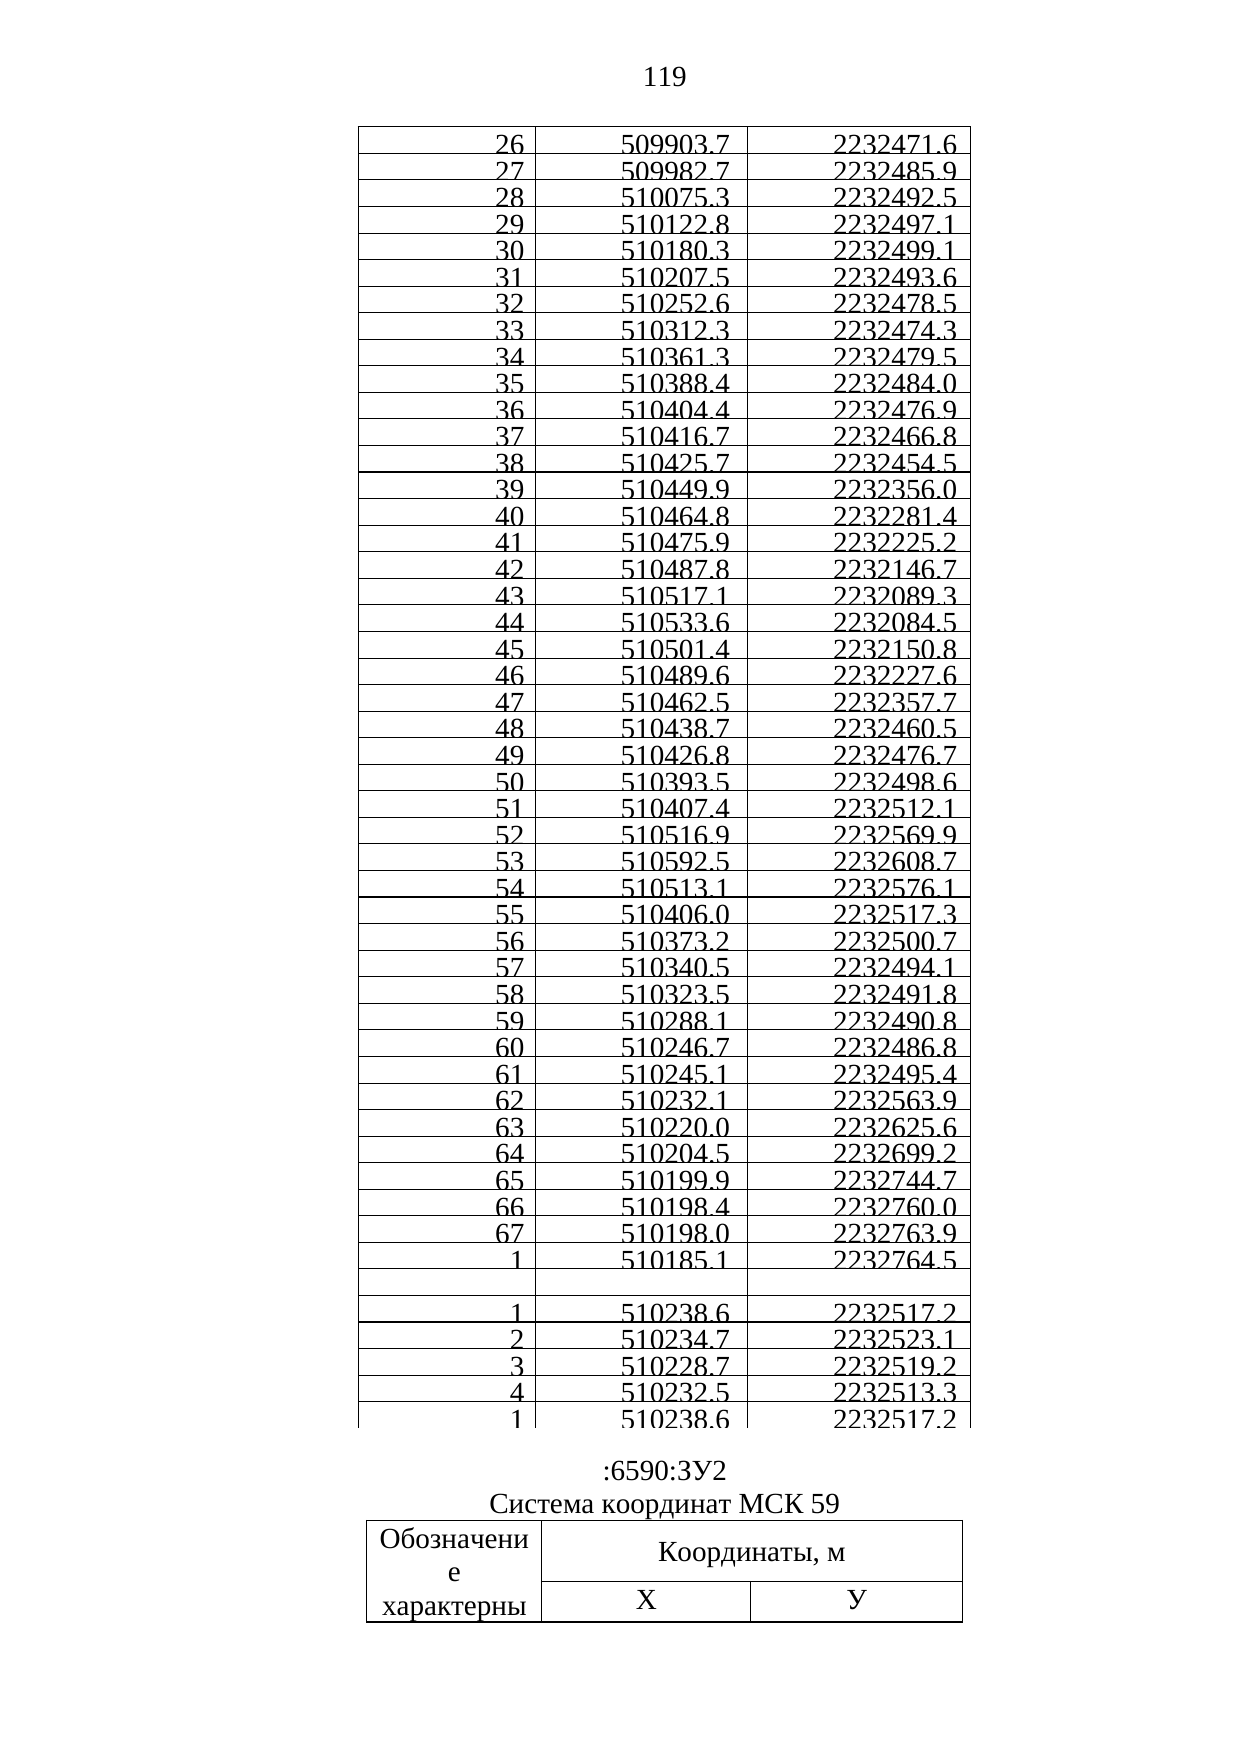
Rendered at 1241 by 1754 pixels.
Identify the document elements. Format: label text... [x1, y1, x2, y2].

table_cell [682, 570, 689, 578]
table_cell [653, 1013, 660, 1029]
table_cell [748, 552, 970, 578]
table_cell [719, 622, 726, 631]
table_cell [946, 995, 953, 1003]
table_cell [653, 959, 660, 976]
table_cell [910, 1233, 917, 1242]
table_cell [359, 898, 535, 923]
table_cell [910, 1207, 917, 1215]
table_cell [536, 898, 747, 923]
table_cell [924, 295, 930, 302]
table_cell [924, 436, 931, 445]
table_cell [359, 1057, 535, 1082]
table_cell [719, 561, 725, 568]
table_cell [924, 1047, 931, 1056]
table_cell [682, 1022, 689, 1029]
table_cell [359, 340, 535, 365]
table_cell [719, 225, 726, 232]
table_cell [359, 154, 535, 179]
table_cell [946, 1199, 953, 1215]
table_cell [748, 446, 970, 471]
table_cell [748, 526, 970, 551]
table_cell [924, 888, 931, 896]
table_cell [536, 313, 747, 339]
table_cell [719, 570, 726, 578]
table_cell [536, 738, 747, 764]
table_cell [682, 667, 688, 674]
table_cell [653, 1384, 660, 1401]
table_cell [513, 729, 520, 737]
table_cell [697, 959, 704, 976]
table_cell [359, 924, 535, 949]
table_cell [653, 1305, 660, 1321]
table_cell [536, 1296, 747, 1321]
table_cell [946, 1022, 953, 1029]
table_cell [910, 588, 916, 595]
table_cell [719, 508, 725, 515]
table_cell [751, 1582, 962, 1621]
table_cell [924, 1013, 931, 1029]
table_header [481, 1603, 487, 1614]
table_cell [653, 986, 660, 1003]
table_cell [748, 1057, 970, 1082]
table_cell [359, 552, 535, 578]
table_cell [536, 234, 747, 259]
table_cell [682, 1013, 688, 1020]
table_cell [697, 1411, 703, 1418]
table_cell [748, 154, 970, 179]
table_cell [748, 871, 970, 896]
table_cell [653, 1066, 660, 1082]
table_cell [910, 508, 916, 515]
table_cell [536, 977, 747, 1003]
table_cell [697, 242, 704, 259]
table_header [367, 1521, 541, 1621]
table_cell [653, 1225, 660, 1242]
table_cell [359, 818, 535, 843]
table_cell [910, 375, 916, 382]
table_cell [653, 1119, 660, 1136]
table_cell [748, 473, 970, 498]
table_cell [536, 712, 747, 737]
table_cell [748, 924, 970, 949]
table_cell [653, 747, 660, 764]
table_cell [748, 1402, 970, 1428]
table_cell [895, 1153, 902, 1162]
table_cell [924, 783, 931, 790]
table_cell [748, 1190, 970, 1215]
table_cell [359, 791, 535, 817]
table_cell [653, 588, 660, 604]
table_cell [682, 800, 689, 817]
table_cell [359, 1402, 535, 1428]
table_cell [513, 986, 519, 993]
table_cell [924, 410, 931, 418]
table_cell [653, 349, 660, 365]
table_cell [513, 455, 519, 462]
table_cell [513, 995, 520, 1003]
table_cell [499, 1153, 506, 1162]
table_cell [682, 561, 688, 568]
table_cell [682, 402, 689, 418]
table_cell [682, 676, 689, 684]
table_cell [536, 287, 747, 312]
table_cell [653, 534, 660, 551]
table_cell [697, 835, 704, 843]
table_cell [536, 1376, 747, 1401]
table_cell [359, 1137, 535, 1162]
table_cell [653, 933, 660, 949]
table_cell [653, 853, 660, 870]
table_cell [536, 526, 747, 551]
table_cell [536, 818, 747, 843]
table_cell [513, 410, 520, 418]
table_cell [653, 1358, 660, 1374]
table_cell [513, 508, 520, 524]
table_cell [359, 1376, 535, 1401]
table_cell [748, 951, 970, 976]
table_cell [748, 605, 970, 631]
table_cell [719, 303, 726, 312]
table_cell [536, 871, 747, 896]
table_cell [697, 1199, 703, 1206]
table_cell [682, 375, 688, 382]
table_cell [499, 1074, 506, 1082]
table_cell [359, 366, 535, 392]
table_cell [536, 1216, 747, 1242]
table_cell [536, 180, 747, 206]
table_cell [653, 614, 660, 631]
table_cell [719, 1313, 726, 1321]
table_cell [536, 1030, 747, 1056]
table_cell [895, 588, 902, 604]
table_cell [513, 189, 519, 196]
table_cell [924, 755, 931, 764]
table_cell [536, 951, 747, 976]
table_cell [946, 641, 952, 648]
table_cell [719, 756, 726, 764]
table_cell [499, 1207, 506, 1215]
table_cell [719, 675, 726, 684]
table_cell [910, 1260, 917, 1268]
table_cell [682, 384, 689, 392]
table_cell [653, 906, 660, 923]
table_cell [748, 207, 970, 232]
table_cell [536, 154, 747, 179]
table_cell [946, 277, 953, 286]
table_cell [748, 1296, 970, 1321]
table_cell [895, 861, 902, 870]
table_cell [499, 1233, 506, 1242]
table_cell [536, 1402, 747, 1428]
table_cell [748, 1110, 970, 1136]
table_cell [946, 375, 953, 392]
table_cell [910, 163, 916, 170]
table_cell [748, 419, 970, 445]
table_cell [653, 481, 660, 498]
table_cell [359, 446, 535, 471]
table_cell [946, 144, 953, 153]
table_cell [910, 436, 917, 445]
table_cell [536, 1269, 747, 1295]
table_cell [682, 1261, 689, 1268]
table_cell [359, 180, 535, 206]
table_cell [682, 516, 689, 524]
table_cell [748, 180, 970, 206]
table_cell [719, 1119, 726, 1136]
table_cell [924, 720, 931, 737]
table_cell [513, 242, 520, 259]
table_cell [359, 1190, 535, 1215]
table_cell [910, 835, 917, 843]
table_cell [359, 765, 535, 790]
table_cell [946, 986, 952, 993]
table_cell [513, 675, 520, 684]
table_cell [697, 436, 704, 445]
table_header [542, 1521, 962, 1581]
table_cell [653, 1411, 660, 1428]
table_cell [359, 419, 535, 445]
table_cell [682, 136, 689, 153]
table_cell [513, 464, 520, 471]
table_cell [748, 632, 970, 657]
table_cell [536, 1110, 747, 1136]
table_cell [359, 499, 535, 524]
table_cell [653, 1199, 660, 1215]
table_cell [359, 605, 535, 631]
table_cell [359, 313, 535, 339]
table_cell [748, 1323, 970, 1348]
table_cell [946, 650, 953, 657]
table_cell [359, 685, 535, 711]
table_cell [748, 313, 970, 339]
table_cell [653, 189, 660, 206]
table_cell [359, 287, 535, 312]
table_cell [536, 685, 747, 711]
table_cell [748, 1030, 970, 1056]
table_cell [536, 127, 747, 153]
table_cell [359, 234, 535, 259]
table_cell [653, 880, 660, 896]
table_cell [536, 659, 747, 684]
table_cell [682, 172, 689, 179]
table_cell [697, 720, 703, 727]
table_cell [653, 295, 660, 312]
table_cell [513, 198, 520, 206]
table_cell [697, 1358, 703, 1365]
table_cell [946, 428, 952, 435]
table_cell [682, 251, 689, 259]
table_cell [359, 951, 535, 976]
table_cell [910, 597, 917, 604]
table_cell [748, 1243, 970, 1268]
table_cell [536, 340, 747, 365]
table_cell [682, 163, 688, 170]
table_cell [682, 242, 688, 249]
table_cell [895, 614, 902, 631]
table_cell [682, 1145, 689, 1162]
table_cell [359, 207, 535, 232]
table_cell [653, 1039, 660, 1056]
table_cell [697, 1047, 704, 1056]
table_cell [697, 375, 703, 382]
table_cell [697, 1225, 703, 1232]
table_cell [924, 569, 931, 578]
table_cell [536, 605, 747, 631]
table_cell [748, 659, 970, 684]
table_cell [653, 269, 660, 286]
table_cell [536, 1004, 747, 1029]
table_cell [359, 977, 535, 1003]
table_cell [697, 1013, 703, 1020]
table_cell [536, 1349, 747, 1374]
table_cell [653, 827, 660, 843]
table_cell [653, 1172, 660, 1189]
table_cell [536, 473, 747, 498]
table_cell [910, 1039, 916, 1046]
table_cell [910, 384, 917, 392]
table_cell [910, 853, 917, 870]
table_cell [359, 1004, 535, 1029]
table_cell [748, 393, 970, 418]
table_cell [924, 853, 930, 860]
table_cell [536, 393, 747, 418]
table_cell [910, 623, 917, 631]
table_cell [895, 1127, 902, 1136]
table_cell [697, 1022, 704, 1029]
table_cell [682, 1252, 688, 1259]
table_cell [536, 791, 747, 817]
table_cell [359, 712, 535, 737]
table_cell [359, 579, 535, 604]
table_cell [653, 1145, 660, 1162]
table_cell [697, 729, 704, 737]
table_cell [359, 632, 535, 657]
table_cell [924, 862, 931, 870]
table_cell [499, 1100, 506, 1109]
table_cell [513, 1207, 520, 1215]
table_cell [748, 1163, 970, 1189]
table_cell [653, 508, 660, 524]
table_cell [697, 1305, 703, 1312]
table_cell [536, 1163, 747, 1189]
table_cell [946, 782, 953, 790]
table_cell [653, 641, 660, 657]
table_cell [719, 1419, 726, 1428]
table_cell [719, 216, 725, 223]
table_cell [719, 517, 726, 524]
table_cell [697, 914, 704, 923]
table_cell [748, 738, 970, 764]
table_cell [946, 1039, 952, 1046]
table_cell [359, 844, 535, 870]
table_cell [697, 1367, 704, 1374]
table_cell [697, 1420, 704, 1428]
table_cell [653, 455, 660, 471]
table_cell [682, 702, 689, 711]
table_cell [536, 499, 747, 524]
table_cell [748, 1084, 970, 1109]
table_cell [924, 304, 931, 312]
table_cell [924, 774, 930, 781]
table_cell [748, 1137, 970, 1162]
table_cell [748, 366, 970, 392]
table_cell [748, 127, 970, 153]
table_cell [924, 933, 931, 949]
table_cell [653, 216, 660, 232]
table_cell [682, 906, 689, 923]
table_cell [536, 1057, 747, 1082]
text :6590:ЗУ2 [148, 1453, 1181, 1486]
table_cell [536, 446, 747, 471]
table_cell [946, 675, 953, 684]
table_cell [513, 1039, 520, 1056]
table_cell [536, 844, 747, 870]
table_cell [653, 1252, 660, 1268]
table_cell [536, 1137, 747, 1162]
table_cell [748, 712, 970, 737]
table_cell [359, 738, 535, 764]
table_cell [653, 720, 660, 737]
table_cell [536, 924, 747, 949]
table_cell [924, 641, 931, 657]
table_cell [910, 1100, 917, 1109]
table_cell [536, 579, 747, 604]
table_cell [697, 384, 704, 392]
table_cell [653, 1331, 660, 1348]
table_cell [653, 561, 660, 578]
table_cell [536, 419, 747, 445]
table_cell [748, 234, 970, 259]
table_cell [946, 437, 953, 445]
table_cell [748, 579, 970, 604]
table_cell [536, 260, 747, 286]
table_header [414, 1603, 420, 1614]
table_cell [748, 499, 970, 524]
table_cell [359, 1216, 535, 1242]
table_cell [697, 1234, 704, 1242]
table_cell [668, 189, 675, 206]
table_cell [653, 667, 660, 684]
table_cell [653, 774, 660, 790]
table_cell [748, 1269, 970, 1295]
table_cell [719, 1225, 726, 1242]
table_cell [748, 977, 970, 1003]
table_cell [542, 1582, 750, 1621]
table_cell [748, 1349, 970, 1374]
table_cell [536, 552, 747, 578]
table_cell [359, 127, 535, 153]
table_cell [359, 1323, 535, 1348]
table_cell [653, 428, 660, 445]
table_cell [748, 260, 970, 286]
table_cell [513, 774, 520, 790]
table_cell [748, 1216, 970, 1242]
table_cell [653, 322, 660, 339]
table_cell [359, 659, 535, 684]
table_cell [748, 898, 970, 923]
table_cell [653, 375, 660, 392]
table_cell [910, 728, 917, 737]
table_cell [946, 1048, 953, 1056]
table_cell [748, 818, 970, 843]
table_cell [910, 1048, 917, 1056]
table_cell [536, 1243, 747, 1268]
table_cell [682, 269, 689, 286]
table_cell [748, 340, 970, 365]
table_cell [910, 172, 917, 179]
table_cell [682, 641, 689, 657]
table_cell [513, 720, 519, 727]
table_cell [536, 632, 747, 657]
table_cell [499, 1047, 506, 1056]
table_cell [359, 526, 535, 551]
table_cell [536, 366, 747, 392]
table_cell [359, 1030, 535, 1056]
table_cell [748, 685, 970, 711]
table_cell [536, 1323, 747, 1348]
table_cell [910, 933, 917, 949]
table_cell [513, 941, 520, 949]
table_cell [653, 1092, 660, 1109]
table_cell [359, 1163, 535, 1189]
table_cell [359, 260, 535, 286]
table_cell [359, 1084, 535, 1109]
text Система координат МСК 59 [148, 1486, 1181, 1520]
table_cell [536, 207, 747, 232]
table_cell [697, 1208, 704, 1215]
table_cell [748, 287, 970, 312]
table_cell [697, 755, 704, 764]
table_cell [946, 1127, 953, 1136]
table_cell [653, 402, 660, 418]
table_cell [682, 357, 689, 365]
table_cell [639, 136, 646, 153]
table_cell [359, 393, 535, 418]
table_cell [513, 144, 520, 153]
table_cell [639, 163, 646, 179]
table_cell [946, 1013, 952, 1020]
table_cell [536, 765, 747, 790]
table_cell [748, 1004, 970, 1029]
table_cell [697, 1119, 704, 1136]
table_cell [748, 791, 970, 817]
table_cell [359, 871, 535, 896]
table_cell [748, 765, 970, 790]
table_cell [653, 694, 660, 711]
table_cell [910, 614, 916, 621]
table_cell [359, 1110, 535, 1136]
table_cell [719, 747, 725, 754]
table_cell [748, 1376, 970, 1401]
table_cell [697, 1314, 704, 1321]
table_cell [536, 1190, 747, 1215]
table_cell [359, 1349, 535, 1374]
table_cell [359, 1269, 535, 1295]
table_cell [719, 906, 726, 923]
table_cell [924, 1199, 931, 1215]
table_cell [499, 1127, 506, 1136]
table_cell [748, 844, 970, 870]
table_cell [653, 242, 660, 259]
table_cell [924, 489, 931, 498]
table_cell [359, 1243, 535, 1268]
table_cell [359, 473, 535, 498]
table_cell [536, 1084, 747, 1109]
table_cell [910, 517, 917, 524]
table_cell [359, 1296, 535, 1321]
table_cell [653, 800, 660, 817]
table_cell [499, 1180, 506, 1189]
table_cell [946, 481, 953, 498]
